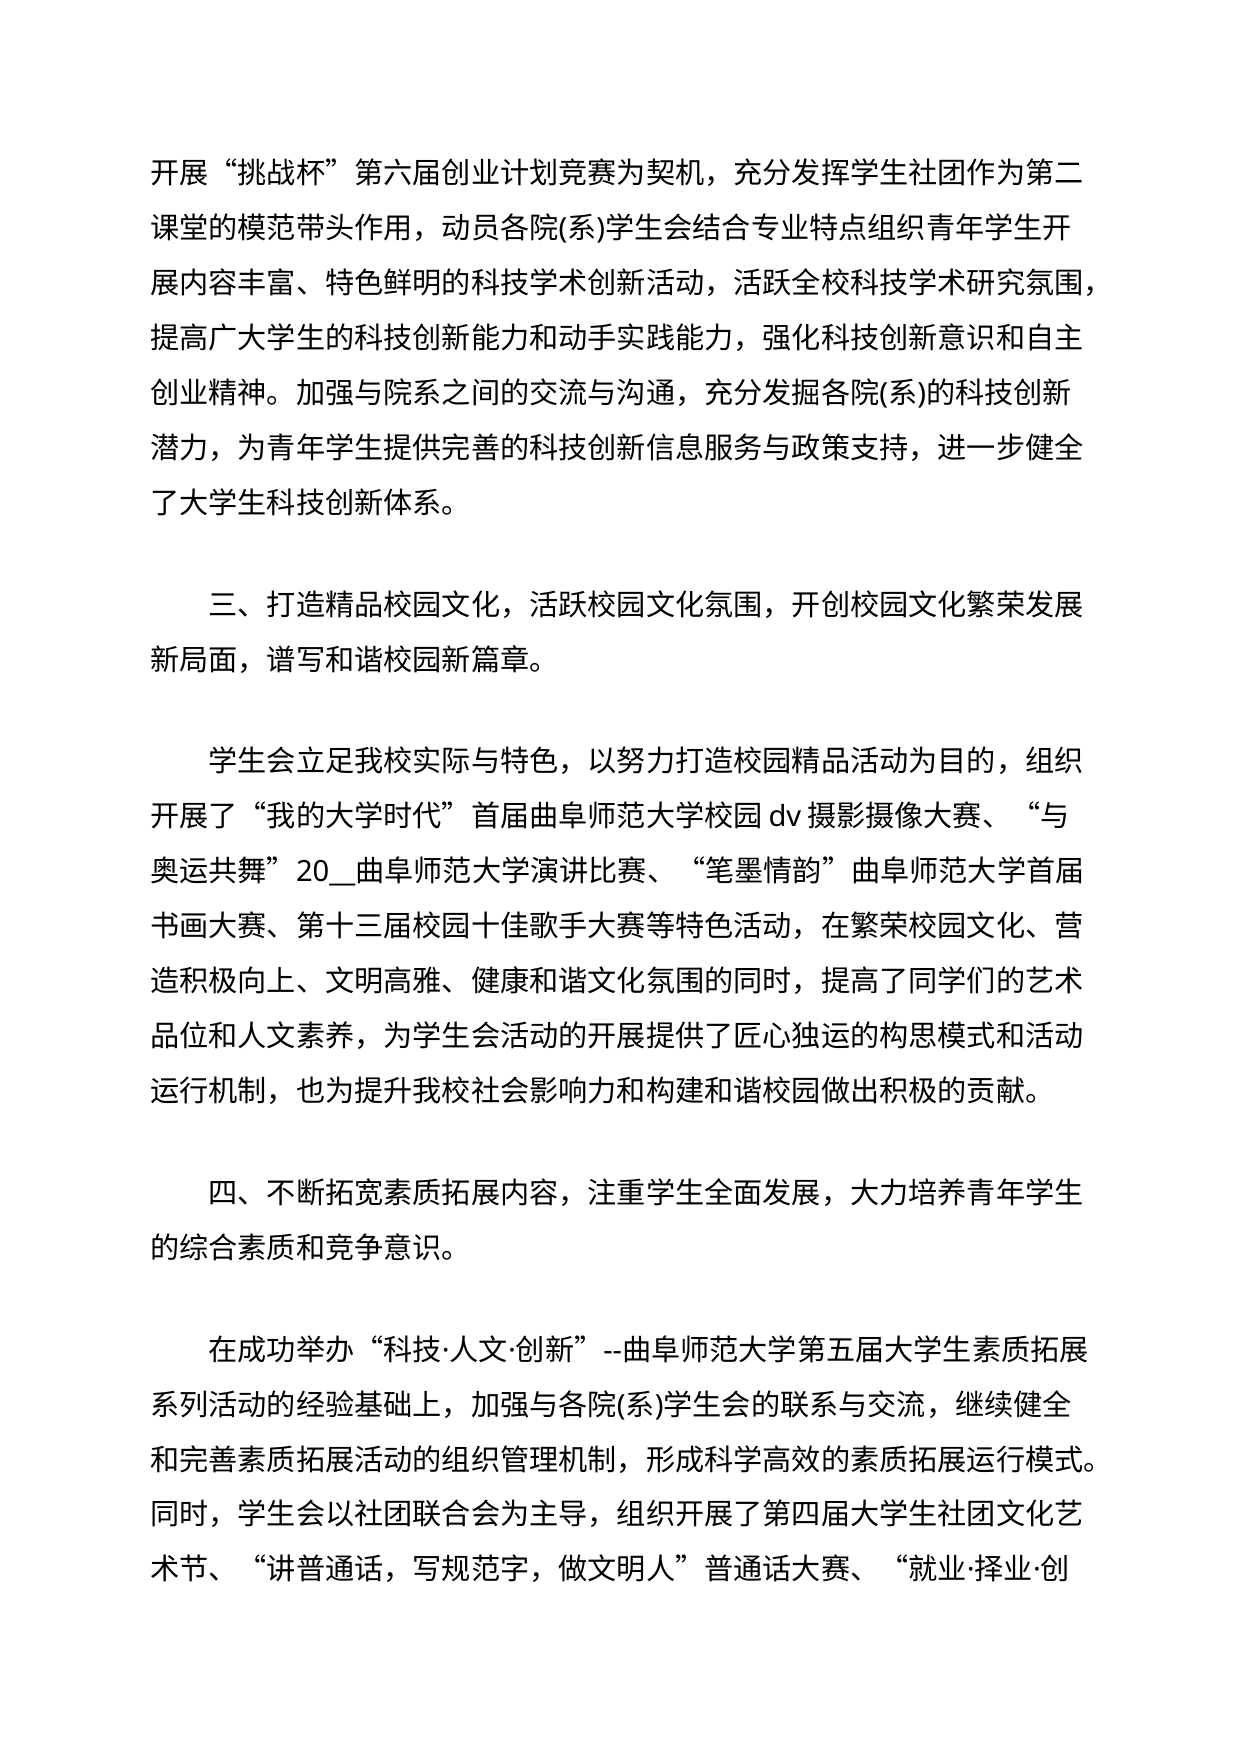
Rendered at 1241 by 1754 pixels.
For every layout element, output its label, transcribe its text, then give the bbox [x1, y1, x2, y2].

text 三、打造精品校园文化，活跃校园文化氛围，开创校园文化繁荣发展新局面，谱写和谐校园新篇章。 [150, 581, 1090, 678]
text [150, 1326, 1090, 1588]
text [150, 150, 1090, 522]
text 四、不断拓宽素质拓展内容，注重学生全面发展，大力培养青年学生的综合素质和竞争意识。 [150, 1169, 1090, 1267]
text 学生会立足我校实际与特色，以努力打造校园精品活动为目的，组织开展了“我的大学时代”首届曲阜师范大学校园dv摄影摄像大赛、“与奥运共舞”20__曲阜师范大学演讲比赛、“笔墨情韵”曲阜师范大学首届书画大赛、第十三届校园十佳歌手大赛等特色活动，在繁荣校园文化、营造积极向上、文明高雅、健康和谐文化氛围的同时，提高了同学们的艺术品位和人文素养，为学生会活动的开展提供了匠心独运的构思模式和活动运行机制，也为提升我校社会影响力和构建和谐校园做出积极的贡献。 [150, 738, 1090, 1110]
